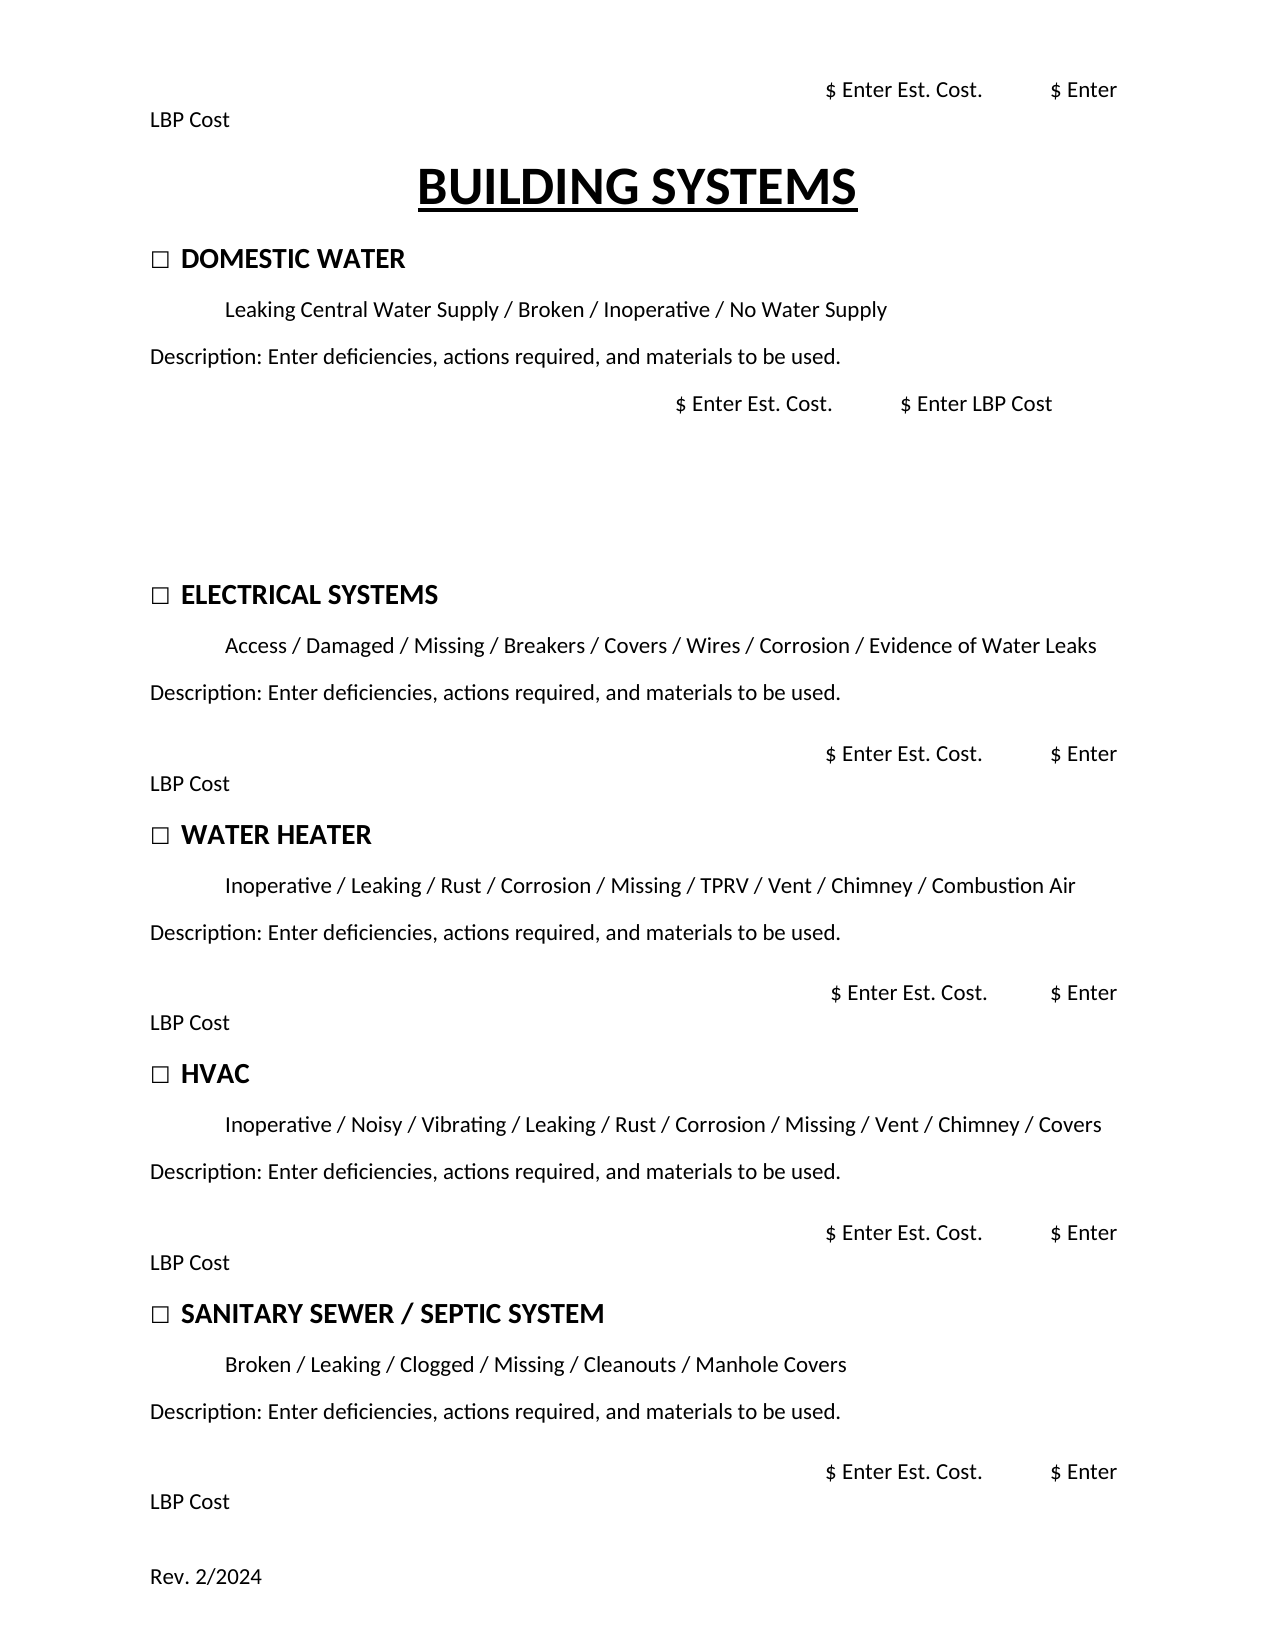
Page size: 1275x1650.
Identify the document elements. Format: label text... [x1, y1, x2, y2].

text Access / Damaged / Missing / Breakers / Covers / Wires / Corrosion / Evidence of Water Leaks [150, 632, 1125, 659]
text Description: $ $ [150, 678, 1125, 797]
text BUILDING SYSTEMS [150, 152, 1125, 218]
text Leaking Central Water Supply / Broken / Inoperative / No Water Supply [150, 295, 1125, 323]
text Description: [150, 342, 1125, 370]
text Description: $ $ [150, 1397, 1125, 1516]
text HVAC [150, 1055, 1125, 1091]
text $ $ [600, 389, 1125, 417]
text Broken / Leaking / Clogged / Missing / Cleanouts / Manhole Covers [150, 1350, 1125, 1378]
text Description: $ $ [150, 75, 1125, 133]
text Inoperative / Noisy / Vibrating / Leaking / Rust / Corrosion / Missing / Vent / Chimney / Covers [150, 1111, 1125, 1138]
text SANITARY SEWER / SEPTIC SYSTEM [150, 1295, 1125, 1331]
text Description: $ $ [150, 918, 1125, 1037]
text ELECTRICAL SYSTEMS [150, 576, 1125, 612]
text DOMESTIC WATER [150, 240, 1125, 276]
text WATER HEATER [150, 816, 1125, 852]
text Description: $ $ [150, 1157, 1125, 1276]
text Inoperative / Leaking / Rust / Corrosion / Missing / TPRV / Vent / Chimney / Combustion Air [150, 871, 1125, 899]
